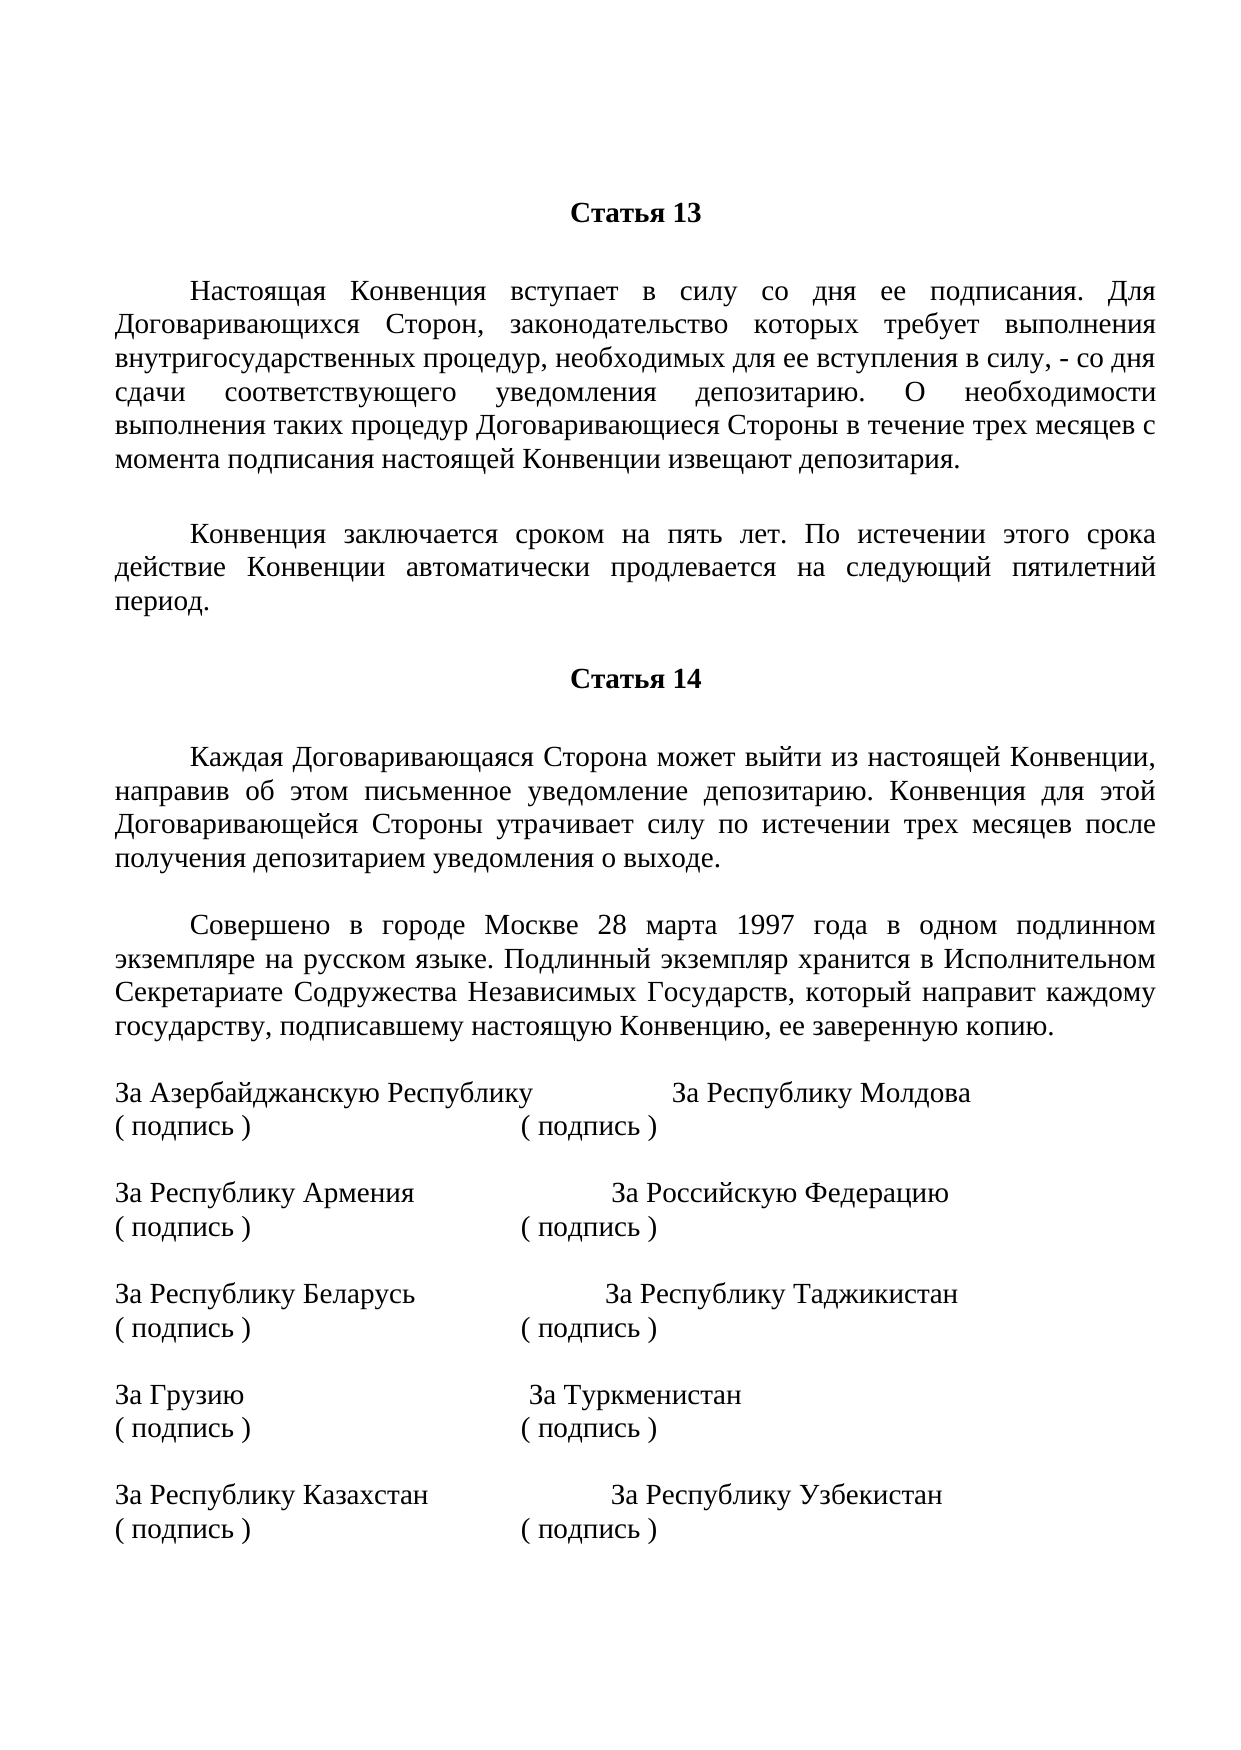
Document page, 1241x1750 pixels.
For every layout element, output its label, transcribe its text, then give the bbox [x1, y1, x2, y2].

subtitle Статья 14 [114, 661, 1157, 695]
text Совершено в городе Москве 28 марта 1997 года в одном подлинном экземпляре на русском языке. Подлинный экземпляр хранится в Исполнительном Секретариате Содружества Независимых Государств, который направит каждому государству, подписавшему настоящую Конвенцию, ее заверенную копию. [114, 907, 1157, 1041]
text За Грузию За Туркменистан [114, 1377, 1157, 1410]
text За Республику Казахстан За Республику Узбекистан [114, 1477, 1157, 1511]
text ( подпись ) ( подпись ) [114, 1209, 1157, 1243]
text За Республику Беларусь За Республику Таджикистан [114, 1276, 1157, 1310]
text Конвенция заключается сроком на пять лет. По истечении этого срока действие Конвенции автоматически продлевается на следующий пятилетний период. [114, 516, 1157, 616]
text Настоящая Конвенция вступает в силу со дня ее подписания. Для Договаривающихся Сторон, законодательство которых требует выполнения внутригосударственных процедур, необходимых для ее вступления в силу, - со дня сдачи соответствующего уведомления депозитарию. О необходимости выполнения таких процедур Договаривающиеся Стороны в течение трех месяцев с момента подписания настоящей Конвенции извещают депозитария. [114, 273, 1157, 474]
text ( подпись ) ( подпись ) [114, 1511, 1157, 1544]
text За Республику Армения За Российскую Федерацию [114, 1176, 1157, 1209]
subtitle Статья 13 [114, 195, 1157, 228]
text ( подпись ) ( подпись ) [114, 1310, 1157, 1343]
text ( подпись ) ( подпись ) [114, 1108, 1157, 1142]
text За Азербайджанскую Республику За Республику Молдова [114, 1075, 1157, 1108]
text ( подпись ) ( подпись ) [114, 1410, 1157, 1444]
text Каждая Договаривающаяся Сторона может выйти из настоящей Конвенции, направив об этом письменное уведомление депозитарию. Конвенция для этой Договаривающейся Стороны утрачивает силу по истечении трех месяцев после получения депозитарием уведомления о выходе. [114, 739, 1157, 874]
